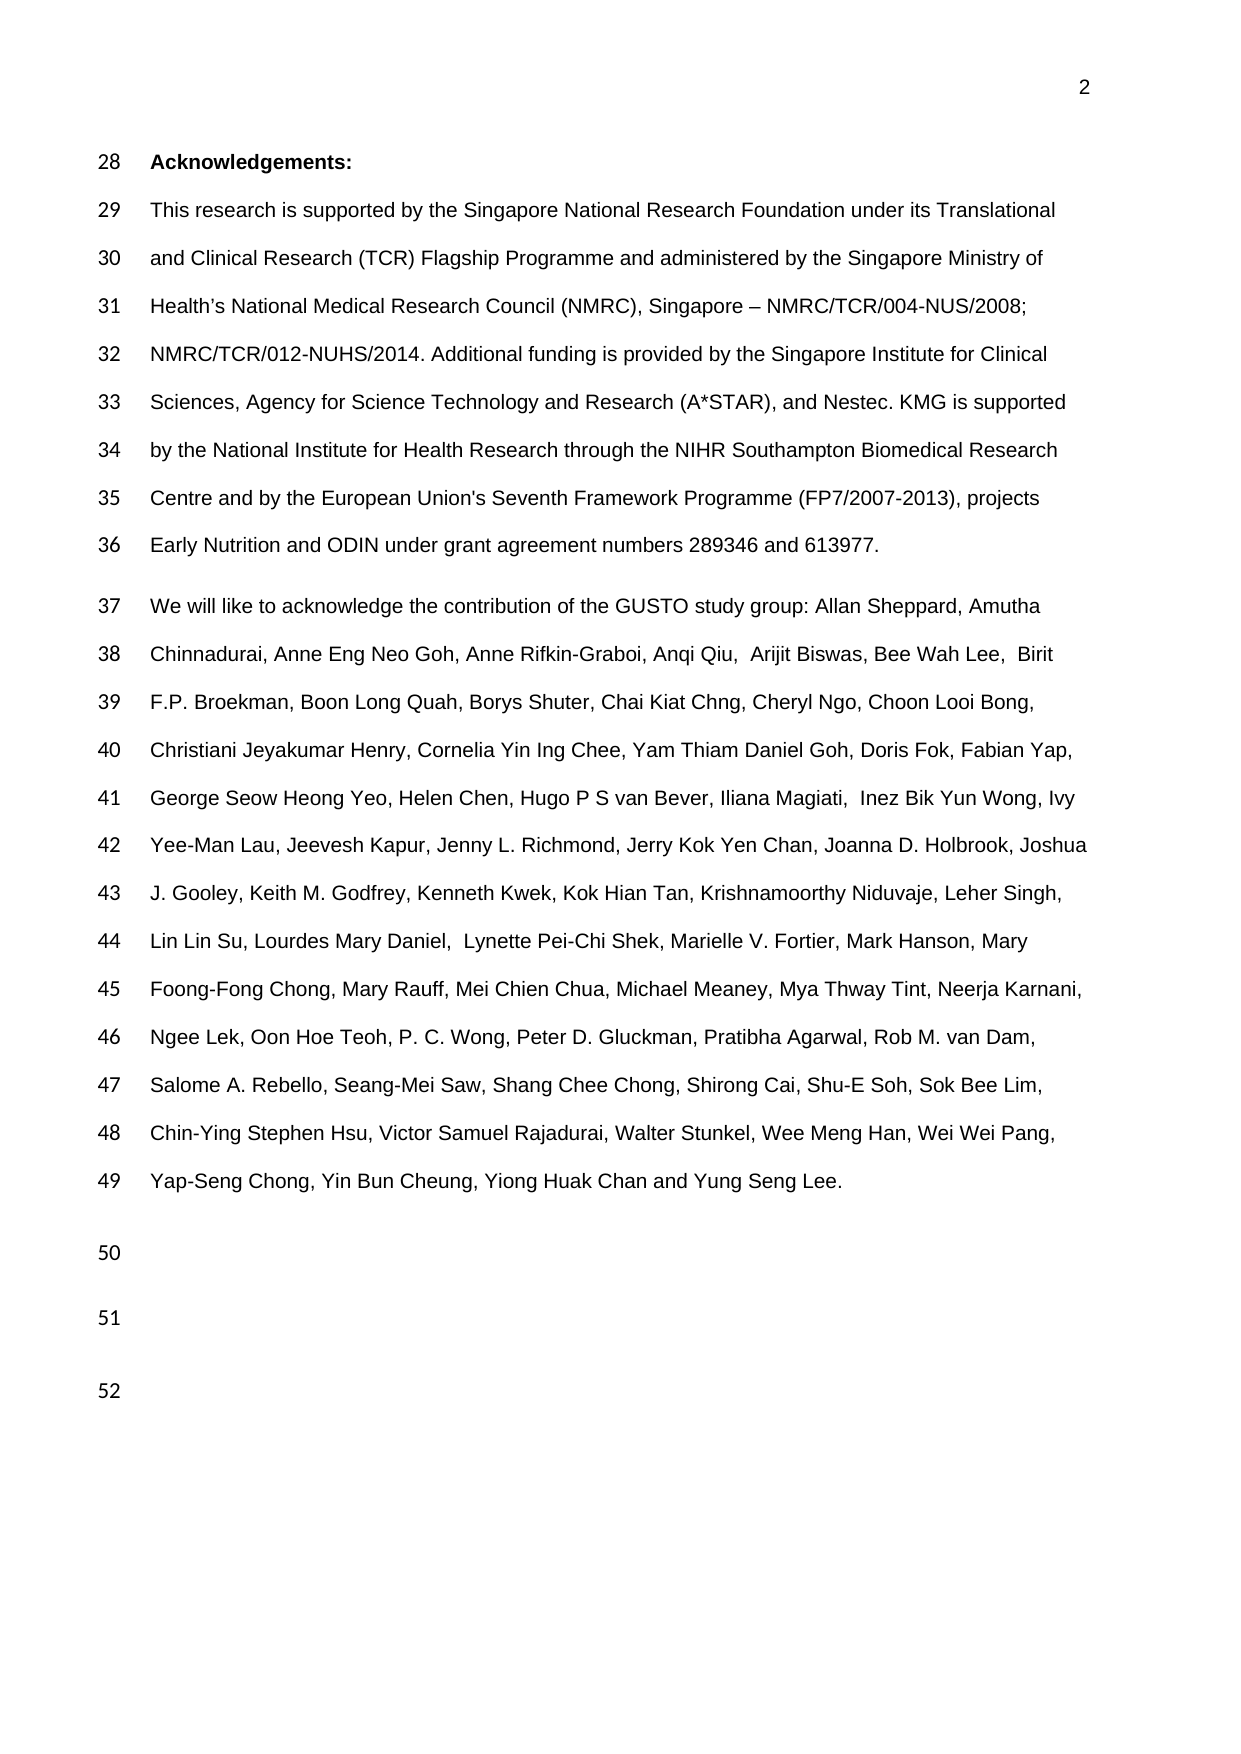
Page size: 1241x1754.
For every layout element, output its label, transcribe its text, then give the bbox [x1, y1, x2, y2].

text We will like to acknowledge the contribution of the GUSTO study group: Allan Sheppard, Amutha Chinnadurai, Anne Eng Neo Goh, Anne Rifkin-Graboi, Anqi Qiu, Arijit Biswas, Bee Wah Lee, Birit F.P. Broekman, Boon Long Quah, Borys Shuter, Chai Kiat Chng, Cheryl Ngo, Choon Looi Bong, Christiani Jeyakumar Henry, Cornelia Yin Ing Chee, Yam Thiam Daniel Goh, Doris Fok, Fabian Yap, George Seow Heong Yeo, Helen Chen, Hugo P S van Bever, Iliana Magiati, Inez Bik Yun Wong, Ivy Yee-Man Lau, Jeevesh Kapur, Jenny L. Richmond, Jerry Kok Yen Chan, Joanna D. Holbrook, Joshua J. Gooley, Keith M. Godfrey, Kenneth Kwek, Kok Hian Tan, Krishnamoorthy Niduvaje, Leher Singh, Lin Lin Su, Lourdes Mary Daniel, Lynette Pei-Chi Shek, Marielle V. Fortier, Mark Hanson, Mary Foong-Fong Chong, Mary Rauff, Mei Chien Chua, Michael Meaney, Mya Thway Tint, Neerja Karnani, Ngee Lek, Oon Hoe Teoh, P. C. Wong, Peter D. Gluckman, Pratibha Agarwal, Rob M. van Dam, Salome A. Rebello, Seang-Mei Saw, Shang Chee Chong, Shirong Cai, Shu-E Soh, Sok Bee Lim, Chin-Ying Stephen Hsu, Victor Samuel Rajadurai, Walter Stunkel, Wee Meng Han, Wei Wei Pang, Yap-Seng Chong, Yin Bun Cheung, Yiong Huak Chan and Yung Seng Lee. [150, 594, 1090, 1193]
text Acknowledgements: [150, 150, 1090, 174]
text This research is supported by the Singapore National Research Foundation under its Translational and Clinical Research (TCR) Flagship Programme and administered by the Singapore Ministry of Health’s National Medical Research Council (NMRC), Singapore – NMRC/TCR/004-NUS/2008; NMRC/TCR/012-NUHS/2014. Additional funding is provided by the Singapore Institute for Clinical Sciences, Agency for Science Technology and Research (A*STAR), and Nestec. KMG is supported by the National Institute for Health Research through the NIHR Southampton Biomedical Research Centre and by the European Union's Seventh Framework Programme (FP7/2007-2013), projects Early Nutrition and ODIN under grant agreement numbers 289346 and 613977. [150, 198, 1090, 557]
